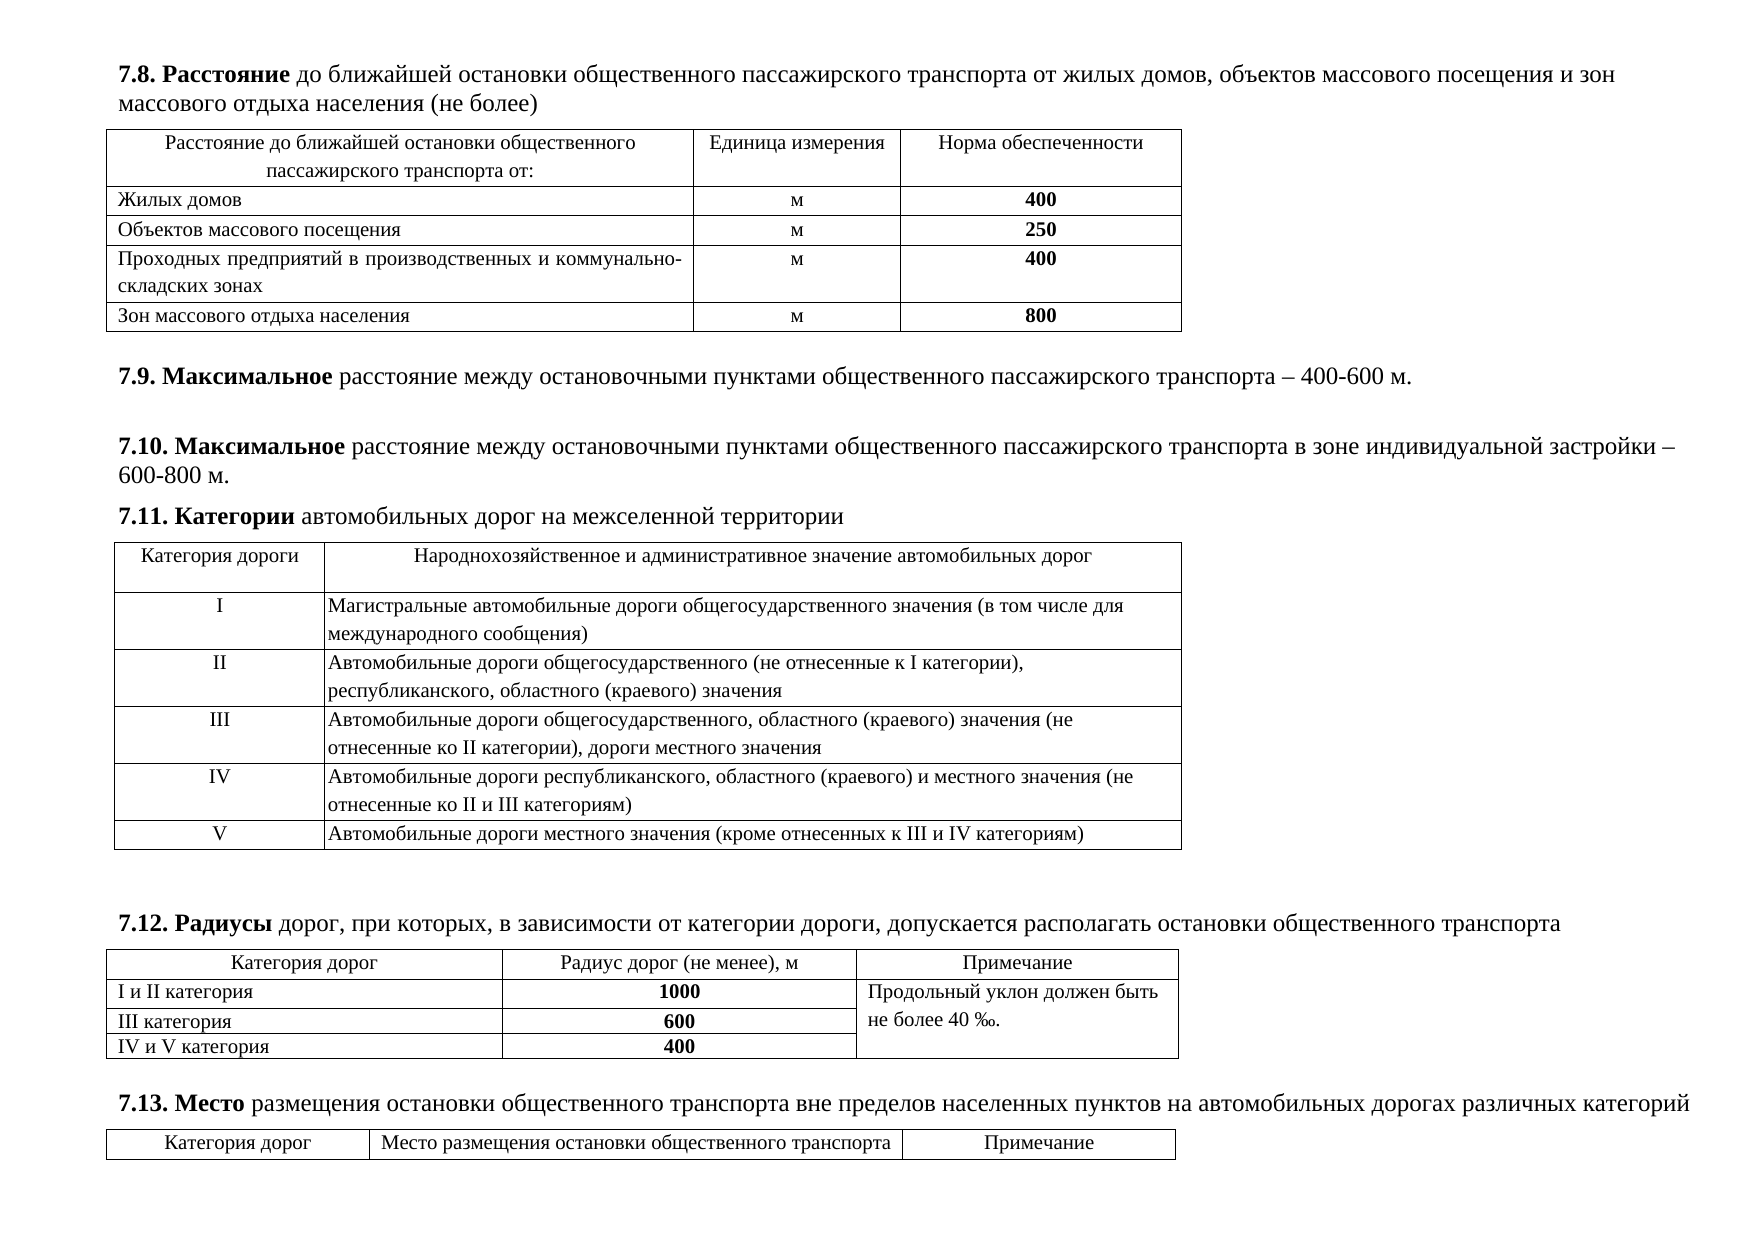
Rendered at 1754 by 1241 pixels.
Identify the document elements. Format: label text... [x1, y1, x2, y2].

table_cell м [694, 303, 900, 331]
table_cell III категория [107, 1009, 502, 1033]
table_header Категория дороги [115, 543, 324, 592]
table_cell III [115, 707, 324, 763]
list 7.11. Категории автомобильных дорог на межселенной территории [118, 501, 1724, 530]
table_cell Автомобильные дороги местного значения (кроме отнесенных к III и IV категориям) [325, 821, 1181, 849]
table_cell Жилых домов [107, 187, 693, 215]
table_header Примечание [903, 1130, 1175, 1158]
table_cell Автомобильные дороги республиканского, областного (краевого) и местного значения (не отнесенные ко II и III категориям) [325, 764, 1181, 820]
table_cell Зон массового отдыха населения [107, 303, 693, 331]
table_header Единица измерения [694, 130, 900, 186]
list 7.13. Место размещения остановки общественного транспорта вне пределов населенных пунктов на автомобильных дорогах различных категорий [118, 1088, 1724, 1117]
table_cell Автомобильные дороги общегосударственного, областного (краевого) значения (не отнесенные ко II категории), дороги местного значения [325, 707, 1181, 763]
table_cell Объектов массового посещения [107, 216, 693, 245]
table_cell 250 [901, 216, 1181, 245]
table_cell I и II категория [107, 980, 502, 1008]
table_cell 400 [901, 187, 1181, 215]
table_cell 400 [901, 246, 1181, 302]
list 7.8. Расстояние до ближайшей остановки общественного пассажирского транспорта от жилых домов, объектов массового посещения и зон массового отдыха населения (не более) [118, 59, 1724, 117]
table_header Норма обеспеченности [901, 130, 1181, 186]
table_cell Продольный уклон должен быть не более 40 ‰. [857, 980, 1178, 1058]
table_header Категория дорог [107, 950, 502, 978]
table_cell м [694, 246, 900, 302]
table_header Народнохозяйственное и административное значение автомобильных дорог [325, 543, 1181, 592]
list 7.9. Максимальное расстояние между остановочными пунктами общественного пассажирского транспорта – 400-600 м. [118, 361, 1724, 390]
table_cell Проходных предприятий в производственных и коммунально-складских зонах [107, 246, 693, 302]
table_header Категория дорог [107, 1130, 369, 1158]
table_cell V [115, 821, 324, 849]
table_cell IV и V категория [107, 1034, 502, 1058]
table_header Расстояние до ближайшей остановки общественного пассажирского транспорта от: [107, 130, 693, 186]
table_header Место размещения остановки общественного транспорта [370, 1130, 902, 1158]
table_cell 800 [901, 303, 1181, 331]
table_cell м [694, 216, 900, 245]
list 7.12. Радиусы дорог, при которых, в зависимости от категории дороги, допускается располагать остановки общественного транспорта [118, 908, 1724, 937]
table_cell I [115, 593, 324, 649]
table_cell 600 [503, 1009, 856, 1033]
table_header Примечание [857, 950, 1178, 978]
table_cell Магистральные автомобильные дороги общегосударственного значения (в том числе для международного сообщения) [325, 593, 1181, 649]
table_cell Автомобильные дороги общегосударственного (не отнесенные к I категории), республиканского, областного (краевого) значения [325, 650, 1181, 706]
table_cell IV [115, 764, 324, 820]
table_cell м [694, 187, 900, 215]
list 7.10. Максимальное расстояние между остановочными пунктами общественного пассажирского транспорта в зоне индивидуальной застройки – 600-800 м. [118, 431, 1724, 488]
table_cell II [115, 650, 324, 706]
table_cell 400 [503, 1034, 856, 1058]
table_header Радиус дорог (не менее), м [503, 950, 856, 978]
table_cell 1000 [503, 980, 856, 1008]
